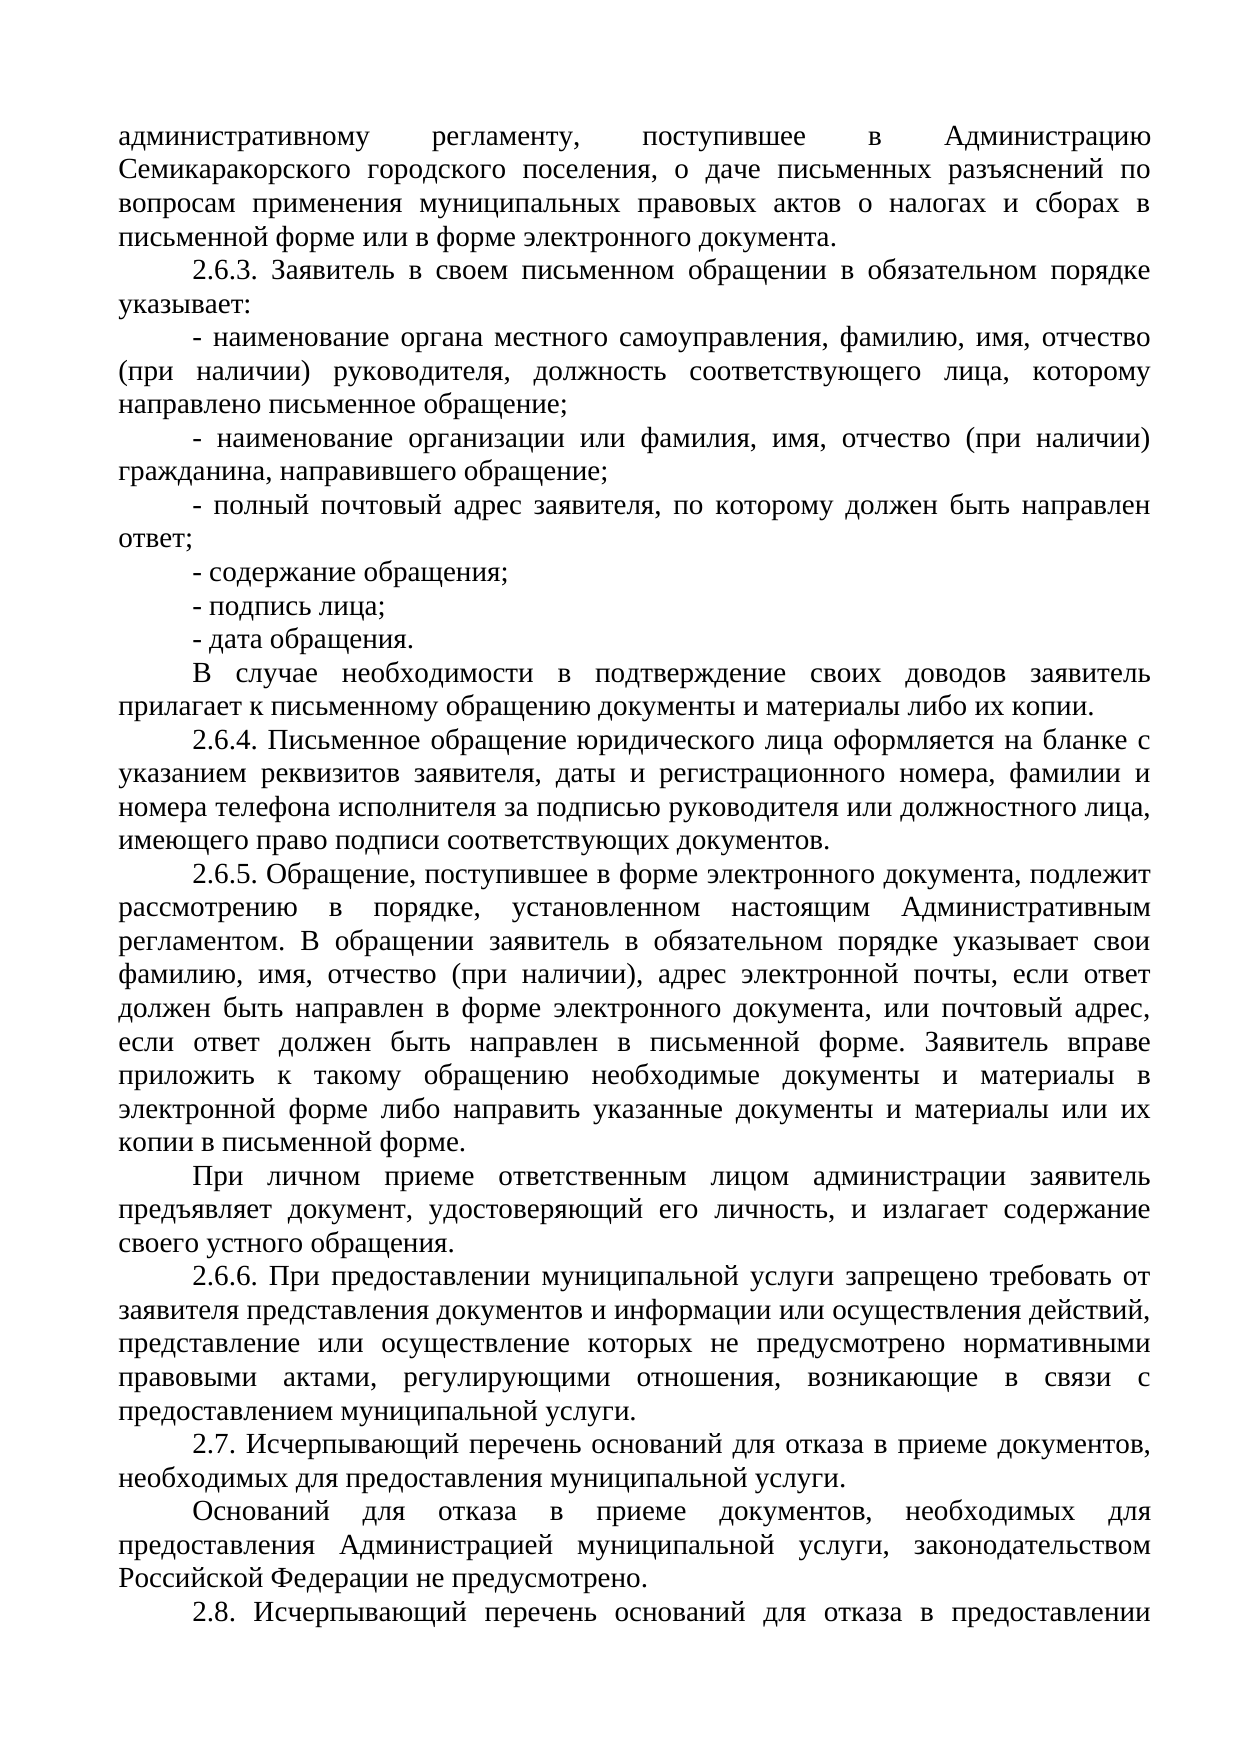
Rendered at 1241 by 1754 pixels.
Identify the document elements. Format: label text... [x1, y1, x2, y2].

text В случае необходимости в подтверждение своих доводов заявитель прилагает к письменному обращению документы и материалы либо их копии. [118, 655, 1152, 722]
text Оснований для отказа в приеме документов, необходимых для предоставления Администрацией муниципальной услуги, законодательством Российской Федерации не предусмотрено. [118, 1493, 1152, 1594]
text - содержание обращения; [118, 554, 1152, 588]
text - полный почтовый адрес заявителя, по которому должен быть направлен ответ; [118, 487, 1152, 554]
text 2.6.5. Обращение, поступившее в форме электронного документа, подлежит рассмотрению в порядке, установленном настоящим Административным регламентом. В обращении заявитель в обязательном порядке указывает свои фамилию, имя, отчество (при наличии), адрес электронной почты, если ответ должен быть направлен в форме электронного документа, или почтовый адрес, если ответ должен быть направлен в письменной форме. Заявитель вправе приложить к такому обращению необходимые документы и материалы в электронной форме либо направить указанные документы и материалы или их копии в письменной форме. [118, 856, 1152, 1158]
text - дата обращения. [118, 621, 1152, 655]
text - наименование организации или фамилия, имя, отчество (при наличии) гражданина, направившего обращение; [118, 420, 1152, 487]
text 2.6.3. Заявитель в своем письменном обращении в обязательном порядке указывает: [118, 252, 1152, 319]
text 2.6.4. Письменное обращение юридического лица оформляется на бланке с указанием реквизитов заявителя, даты и регистрационного номера, фамилии и номера телефона исполнителя за подписью руководителя или должностного лица, имеющего право подписи соответствующих документов. [118, 722, 1152, 856]
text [118, 1594, 1152, 1627]
text При личном приеме ответственным лицом администрации заявитель предъявляет документ, удостоверяющий его личность, и излагает содержание своего устного обращения. [118, 1158, 1152, 1258]
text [118, 118, 1152, 252]
text - подпись лица; [118, 588, 1152, 621]
text 2.6.6. При предоставлении муниципальной услуги запрещено требовать от заявителя представления документов и информации или осуществления действий, представление или осуществление которых не предусмотрено нормативными правовыми актами, регулирующими отношения, возникающие в связи с предоставлением муниципальной услуги. [118, 1258, 1152, 1426]
text - наименование органа местного самоуправления, фамилию, имя, отчество (при наличии) руководителя, должность соответствующего лица, которому направлено письменное обращение; [118, 319, 1152, 420]
text 2.7. Исчерпывающий перечень оснований для отказа в приеме документов, необходимых для предоставления муниципальной услуги. [118, 1426, 1152, 1493]
